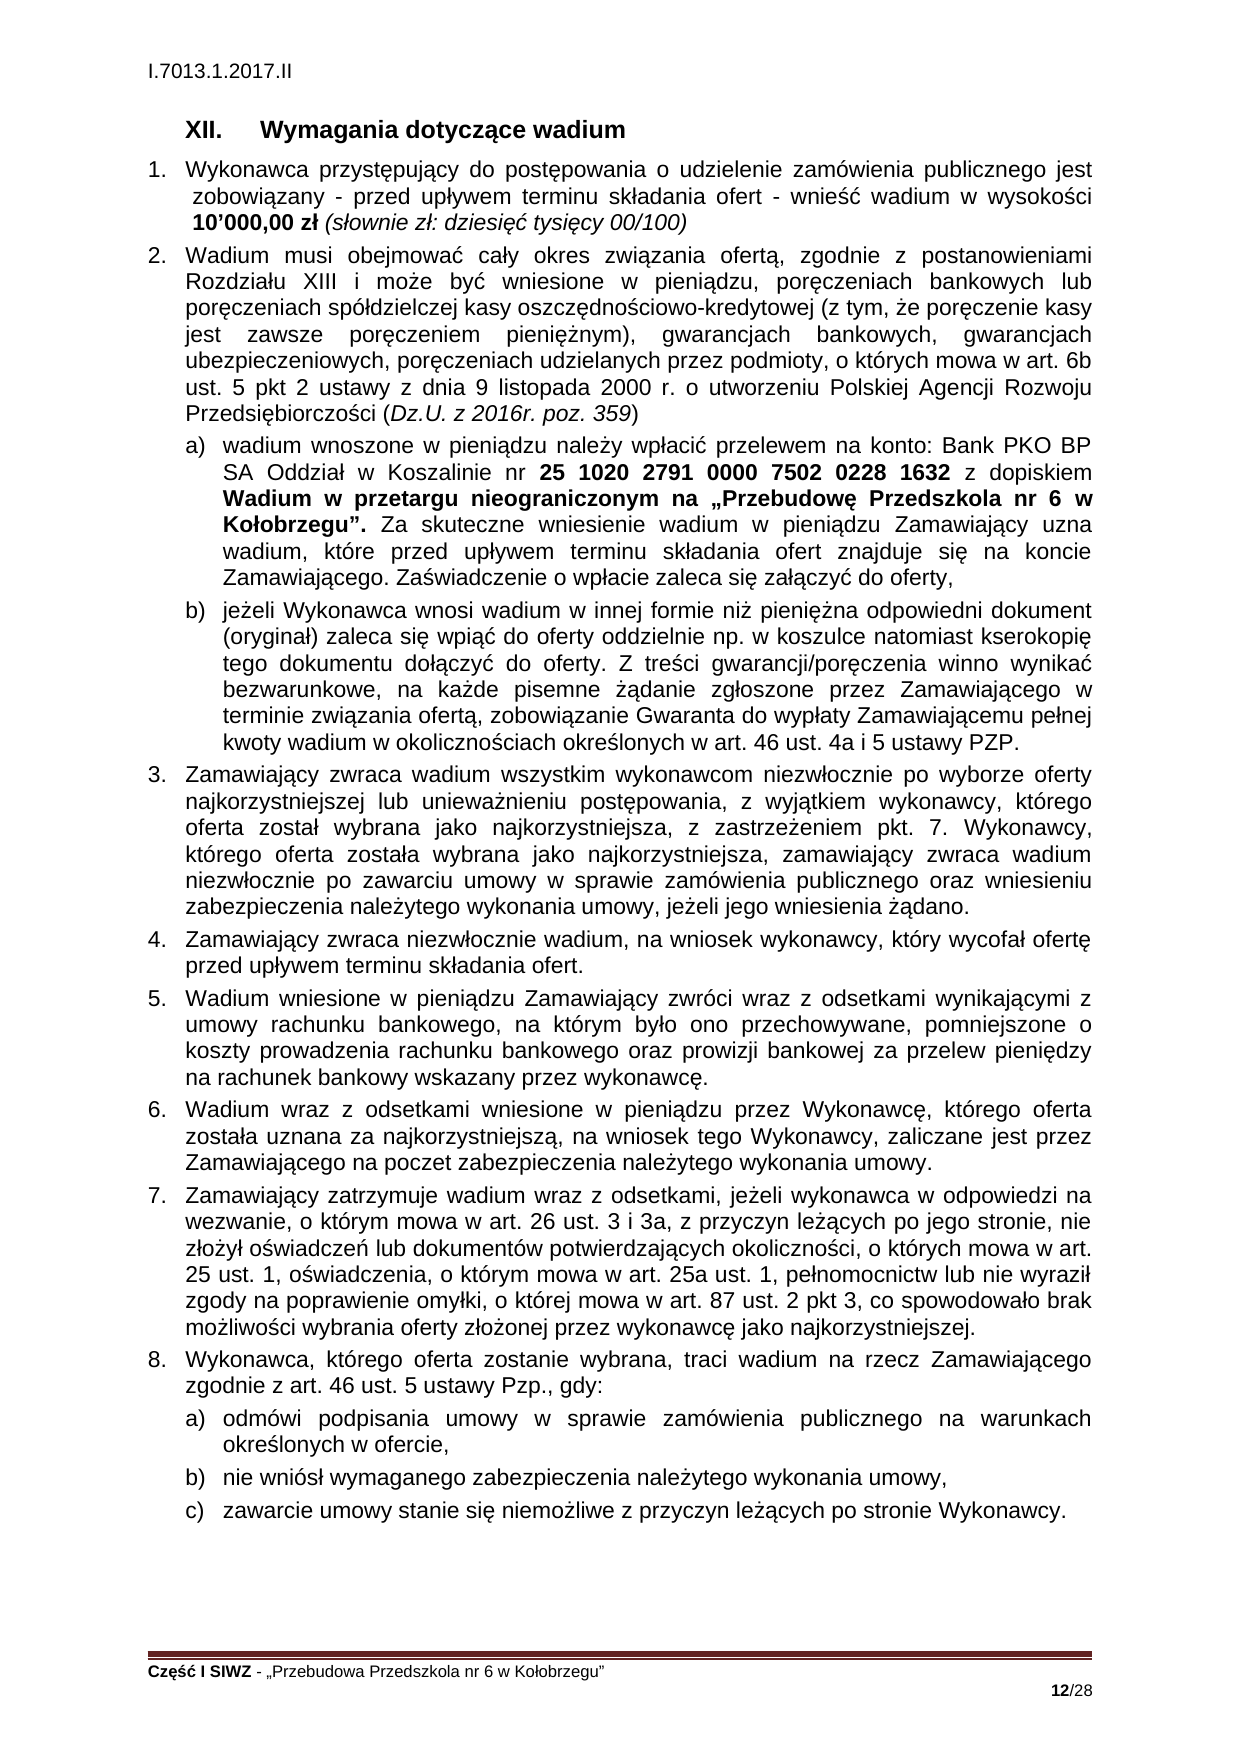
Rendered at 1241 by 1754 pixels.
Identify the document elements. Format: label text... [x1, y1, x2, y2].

list Zamawiający zwraca wadium wszystkim wykonawcom niezwłocznie po wyborze oferty najkorzystniejszej lub unieważnieniu postępowania, z wyjątkiem wykonawcy, którego oferta został wybrana jako najkorzystniejsza, z zastrzeżeniem pkt. 7. Wykonawcy, którego oferta została wybrana jako najkorzystniejsza, zamawiający zwraca wadium niezwłocznie po zawarciu umowy w sprawie zamówienia publicznego oraz wniesieniu zabezpieczenia należytego wykonania umowy, jeżeli jego wniesienia żądano. [148, 761, 1092, 919]
list nie wniósł wymaganego zabezpieczenia należytego wykonania umowy, [185, 1464, 1092, 1490]
list wadium wnoszone w pieniądzu należy wpłacić przelewem na konto: Bank PKO BP SA Oddział w Koszalinie nr 25 1020 2791 0000 7502 0228 1632 z dopiskiem Wadium w przetargu nieograniczonym na „Przebudowę Przedszkola nr 6 w Kołobrzegu”. Za skuteczne wniesienie wadium w pieniądzu Zamawiający uzna wadium, które przed upływem terminu składania ofert znajduje się na koncie Zamawiającego. Zaświadczenie o wpłacie zaleca się załączyć do oferty, [185, 432, 1092, 591]
list odmówi podpisania umowy w sprawie zamówienia publicznego na warunkach określonych w ofercie, [185, 1405, 1092, 1458]
list Wadium wniesione w pieniądzu Zamawiający zwróci wraz z odsetkami wynikającymi z umowy rachunku bankowego, na którym było ono przechowywane, pomniejszone o koszty prowadzenia rachunku bankowego oraz prowizji bankowej za przelew pieniędzy na rachunek bankowy wskazany przez wykonawcę. [148, 985, 1092, 1090]
list Wadium musi obejmować cały okres związania ofertą, zgodnie z postanowieniami Rozdziału XIII i może być wniesione w pieniądzu, poręczeniach bankowych lub poręczeniach spółdzielczej kasy oszczędnościowo-kredytowej (z tym, że poręczenie kasy jest zawsze poręczeniem pieniężnym), gwarancjach bankowych, gwarancjach ubezpieczeniowych, poręczeniach udzielanych przez podmioty, o których mowa w art. 6b ust. 5 pkt 2 ustawy z dnia 9 listopada 2000 r. o utworzeniu Polskiej Agencji Rozwoju Przedsiębiorczości (Dz.U. z 2016r. poz. 359) [148, 242, 1092, 426]
subtitle Wymagania dotyczące wadium [185, 115, 1092, 144]
list Zamawiający zwraca niezwłocznie wadium, na wniosek wykonawcy, który wycofał ofertę przed upływem terminu składania ofert. [148, 926, 1092, 978]
list Zamawiający zatrzymuje wadium wraz z odsetkami, jeżeli wykonawca w odpowiedzi na wezwanie, o którym mowa w art. 26 ust. 3 i 3a, z przyczyn leżących po jego stronie, nie złożył oświadczeń lub dokumentów potwierdzających okoliczności, o których mowa w art. 25 ust. 1, oświadczenia, o którym mowa w art. 25a ust. 1, pełnomocnictw lub nie wyraził zgody na poprawienie omyłki, o której mowa w art. 87 ust. 2 pkt 3, co spowodowało brak możliwości wybrania oferty złożonej przez wykonawcę jako najkorzystniejszej. [148, 1182, 1092, 1340]
list Wykonawca, którego oferta zostanie wybrana, traci wadium na rzecz Zamawiającego zgodnie z art. 46 ust. 5 ustawy Pzp., gdy: [148, 1346, 1092, 1399]
list zawarcie umowy stanie się niemożliwe z przyczyn leżących po stronie Wykonawcy. [185, 1497, 1092, 1523]
list jeżeli Wykonawca wnosi wadium w innej formie niż pieniężna odpowiedni dokument (oryginał) zaleca się wpiąć do oferty oddzielnie np. w koszulce natomiast kserokopię tego dokumentu dołączyć do oferty. Z treści gwarancji/poręczenia winno wynikać bezwarunkowe, na każde pisemne żądanie zgłoszone przez Zamawiającego w terminie związania ofertą, zobowiązanie Gwaranta do wypłaty Zamawiającemu pełnej kwoty wadium w okolicznościach określonych w art. 46 ust. 4a i 5 ustawy PZP. [185, 597, 1092, 755]
list Wykonawca przystępujący do postępowania o udzielenie zamówienia publicznego jest zobowiązany - przed upływem terminu składania ofert - wnieść wadium w wysokości 10’000,00 zł (słownie zł: dziesięć tysięcy 00/100) [148, 156, 1092, 235]
list Wadium wraz z odsetkami wniesione w pieniądzu przez Wykonawcę, którego oferta została uznana za najkorzystniejszą, na wniosek tego Wykonawcy, zaliczane jest przez Zamawiającego na poczet zabezpieczenia należytego wykonania umowy. [148, 1096, 1092, 1176]
